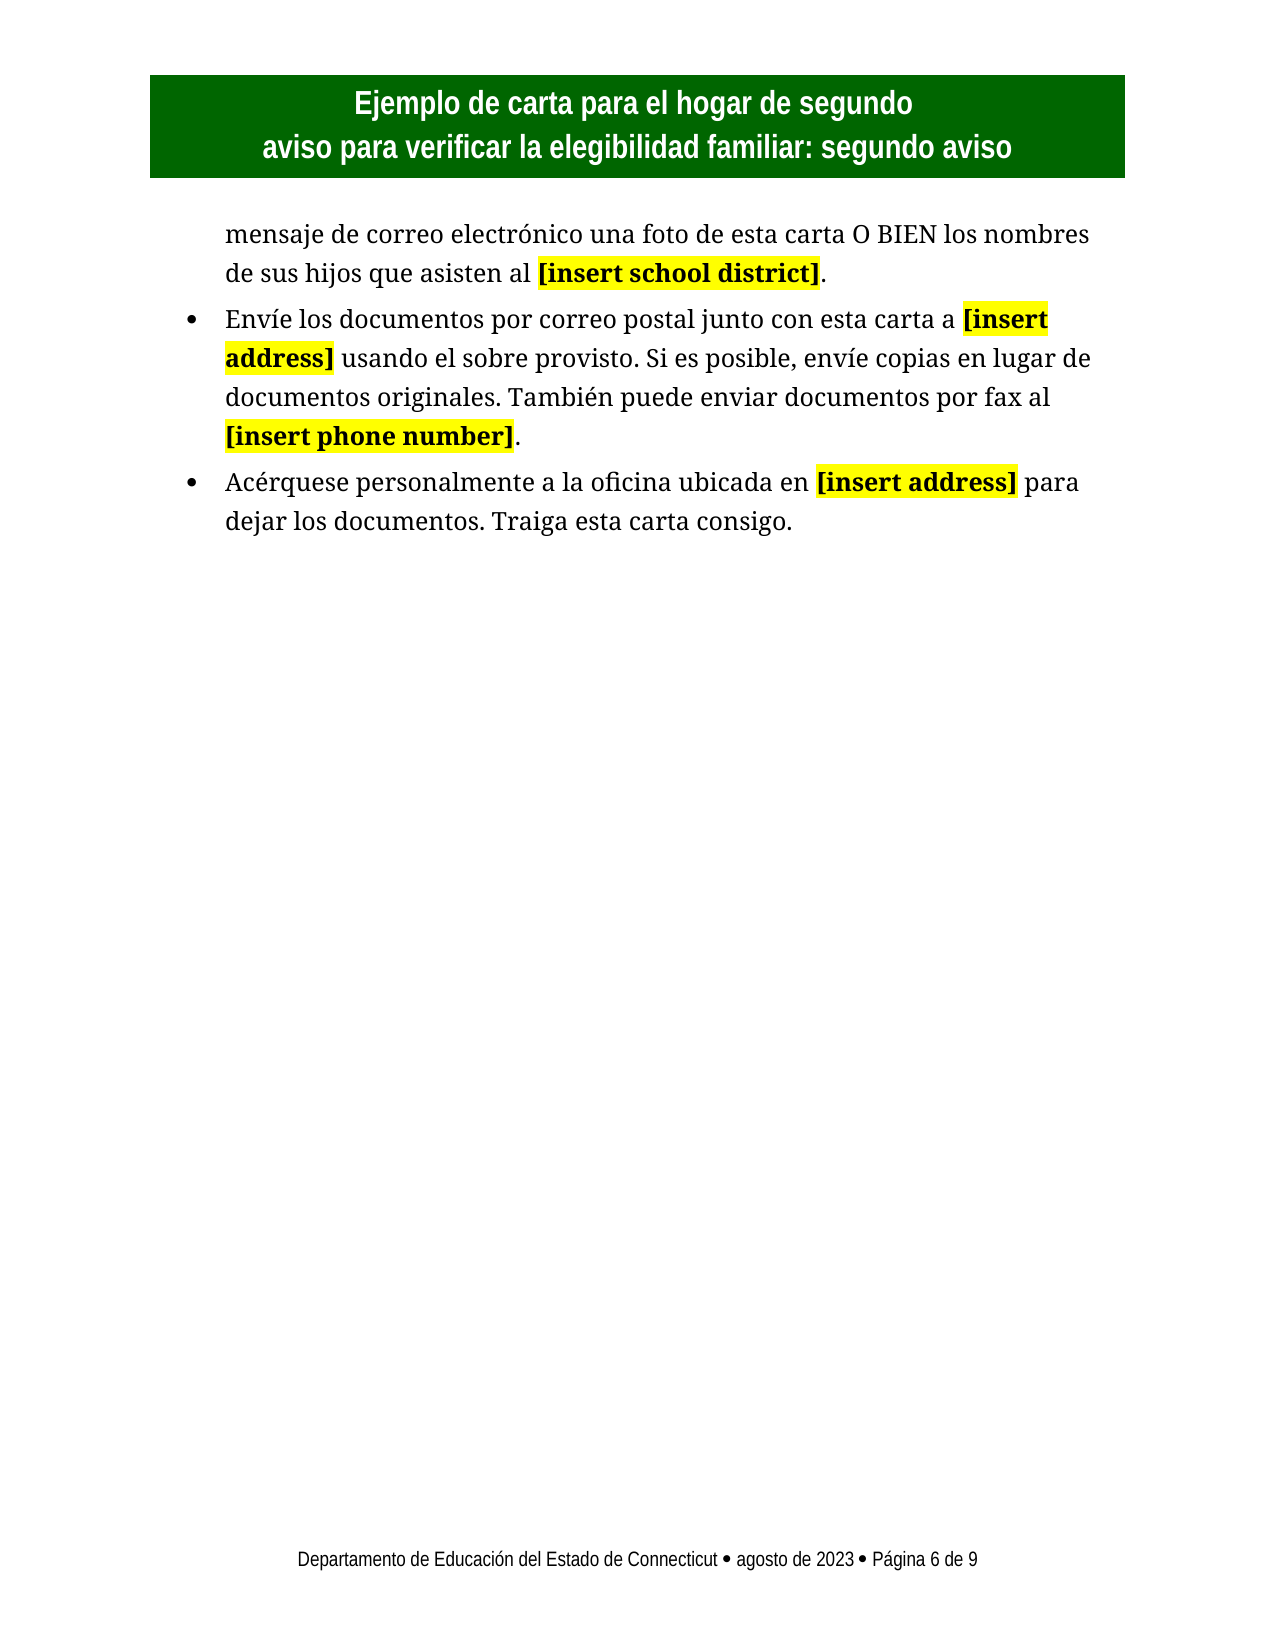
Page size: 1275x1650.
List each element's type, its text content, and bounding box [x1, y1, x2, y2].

list Envíe los documentos por correo postal junto con esta carta a [insert address] usando el sobre provisto. Si es posible, envíe copias en lugar de documentos originales. También puede enviar documentos por fax al [insert phone number]. [187, 301, 1125, 453]
list Acérquese personalmente a la oficina ubicada en [insert address] para dejar los documentos. Traiga esta carta consigo. [187, 464, 1125, 538]
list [187, 217, 1125, 290]
